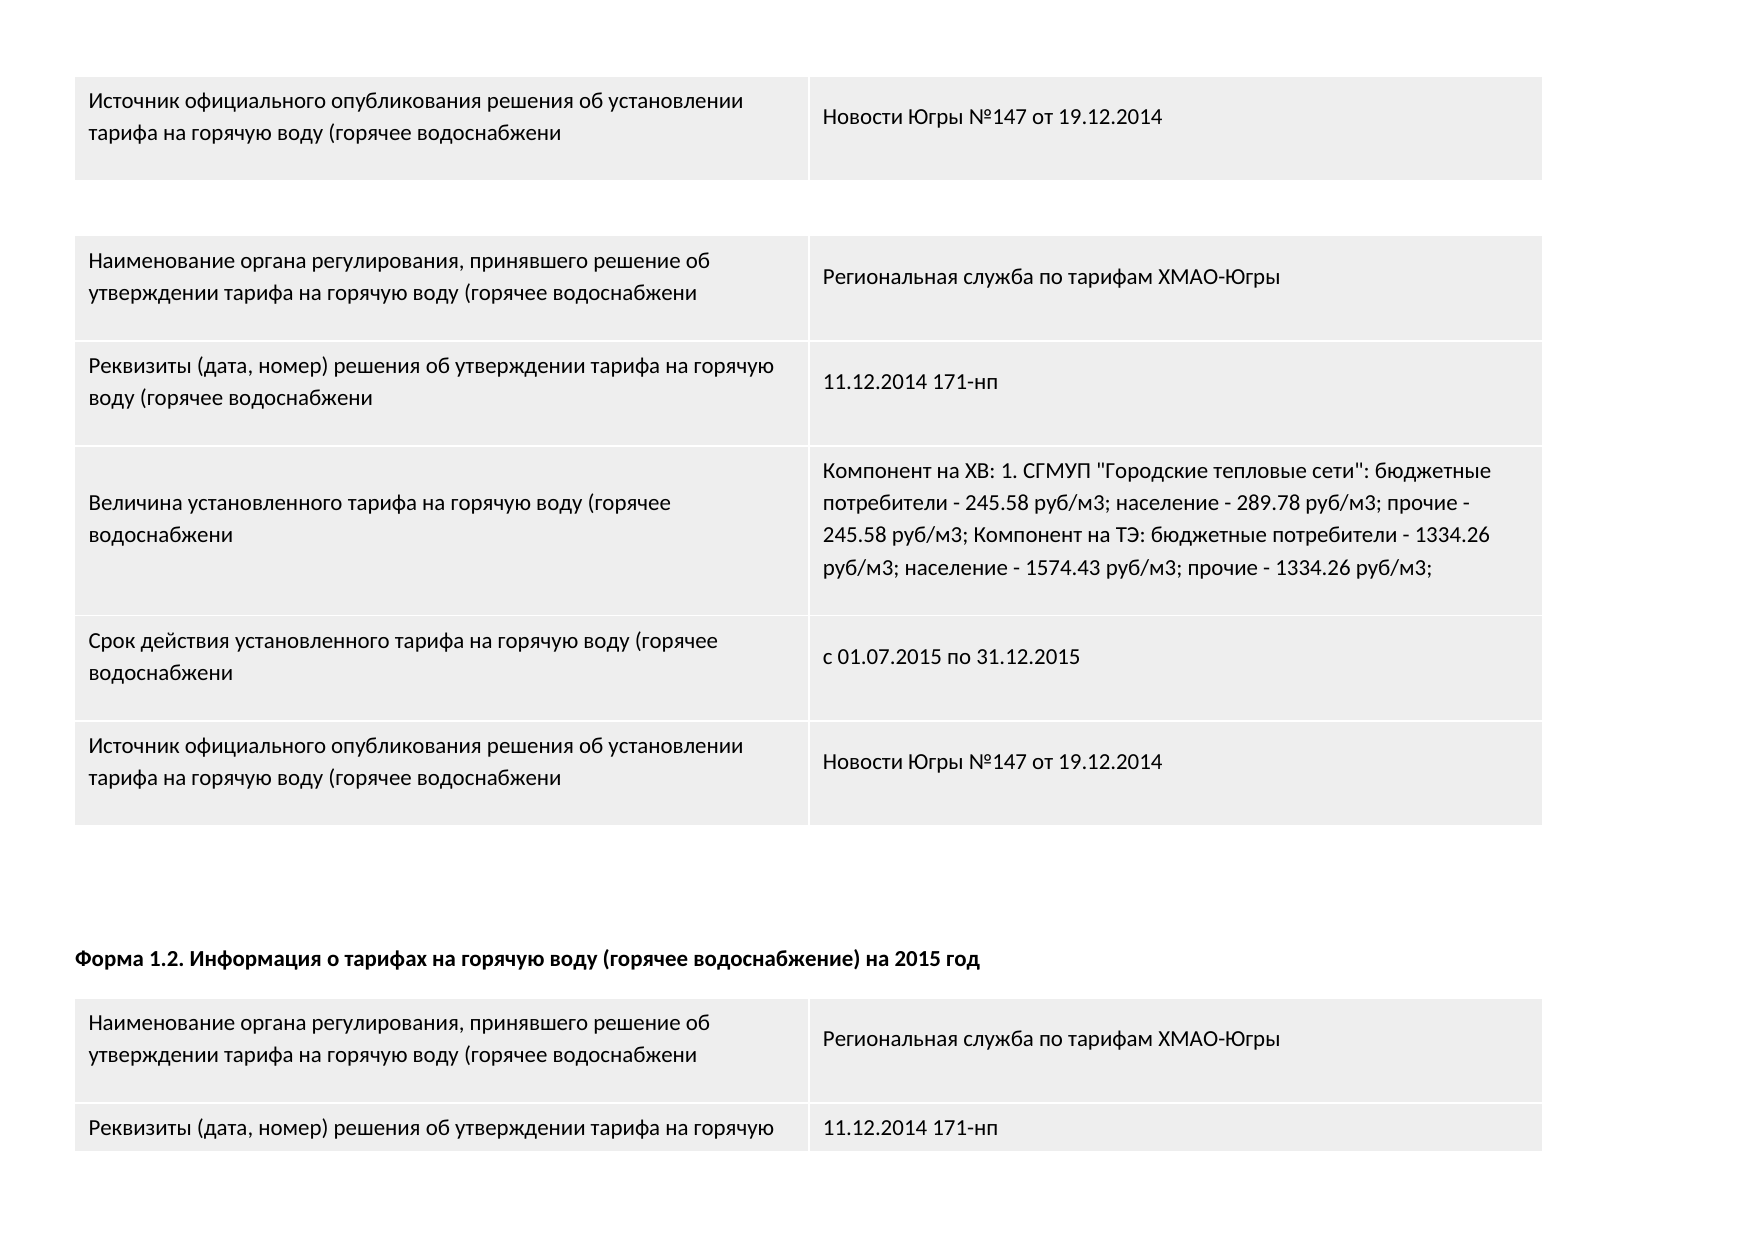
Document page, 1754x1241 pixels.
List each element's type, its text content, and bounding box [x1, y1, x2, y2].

table_cell Новости Югры №147 от 19.12.2014 [810, 77, 1542, 180]
table_header Наименование органа регулирования, принявшего решение об утверждении тарифа на горячую воду (горячее водоснабжени [75, 999, 808, 1102]
table_cell Новости Югры №147 от 19.12.2014 [810, 722, 1542, 825]
table_cell Срок действия установленного тарифа на горячую воду (горячее водоснабжени [75, 616, 808, 720]
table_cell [75, 1104, 808, 1151]
table_cell с 01.07.2015 по 31.12.2015 [810, 616, 1542, 720]
text Форма 1.2. Информация о тарифах на горячую воду (горячее водоснабжение) на 2015 год [75, 944, 1679, 972]
table_cell 11.12.2014 171-нп [810, 1104, 1542, 1151]
table_cell Источник официального опубликования решения об установлении тарифа на горячую воду (горячее водоснабжени [75, 722, 808, 825]
table_header Региональная служба по тарифам ХМАО-Югры [810, 999, 1542, 1102]
table_cell Величина установленного тарифа на горячую воду (горячее водоснабжени [75, 447, 808, 615]
table_cell 11.12.2014 171-нп [810, 342, 1542, 445]
table_header Региональная служба по тарифам ХМАО-Югры [810, 236, 1542, 340]
table_cell Источник официального опубликования решения об установлении тарифа на горячую воду (горячее водоснабжени [75, 77, 808, 180]
table_header Наименование органа регулирования, принявшего решение об утверждении тарифа на горячую воду (горячее водоснабжени [75, 236, 808, 340]
table_cell Реквизиты (дата, номер) решения об утверждении тарифа на горячую воду (горячее водоснабжени [75, 342, 808, 445]
table_cell Компонент на ХВ: 1. СГМУП "Городские тепловые сети": бюджетные потребители - 245.58 руб/м3; население - 289.78 руб/м3; прочие - 245.58 руб/м3; Компонент на ТЭ: бюджетные потребители - 1334.26 руб/м3; население - 1574.43 руб/м3; прочие - 1334.26 руб/м3; [810, 447, 1542, 615]
